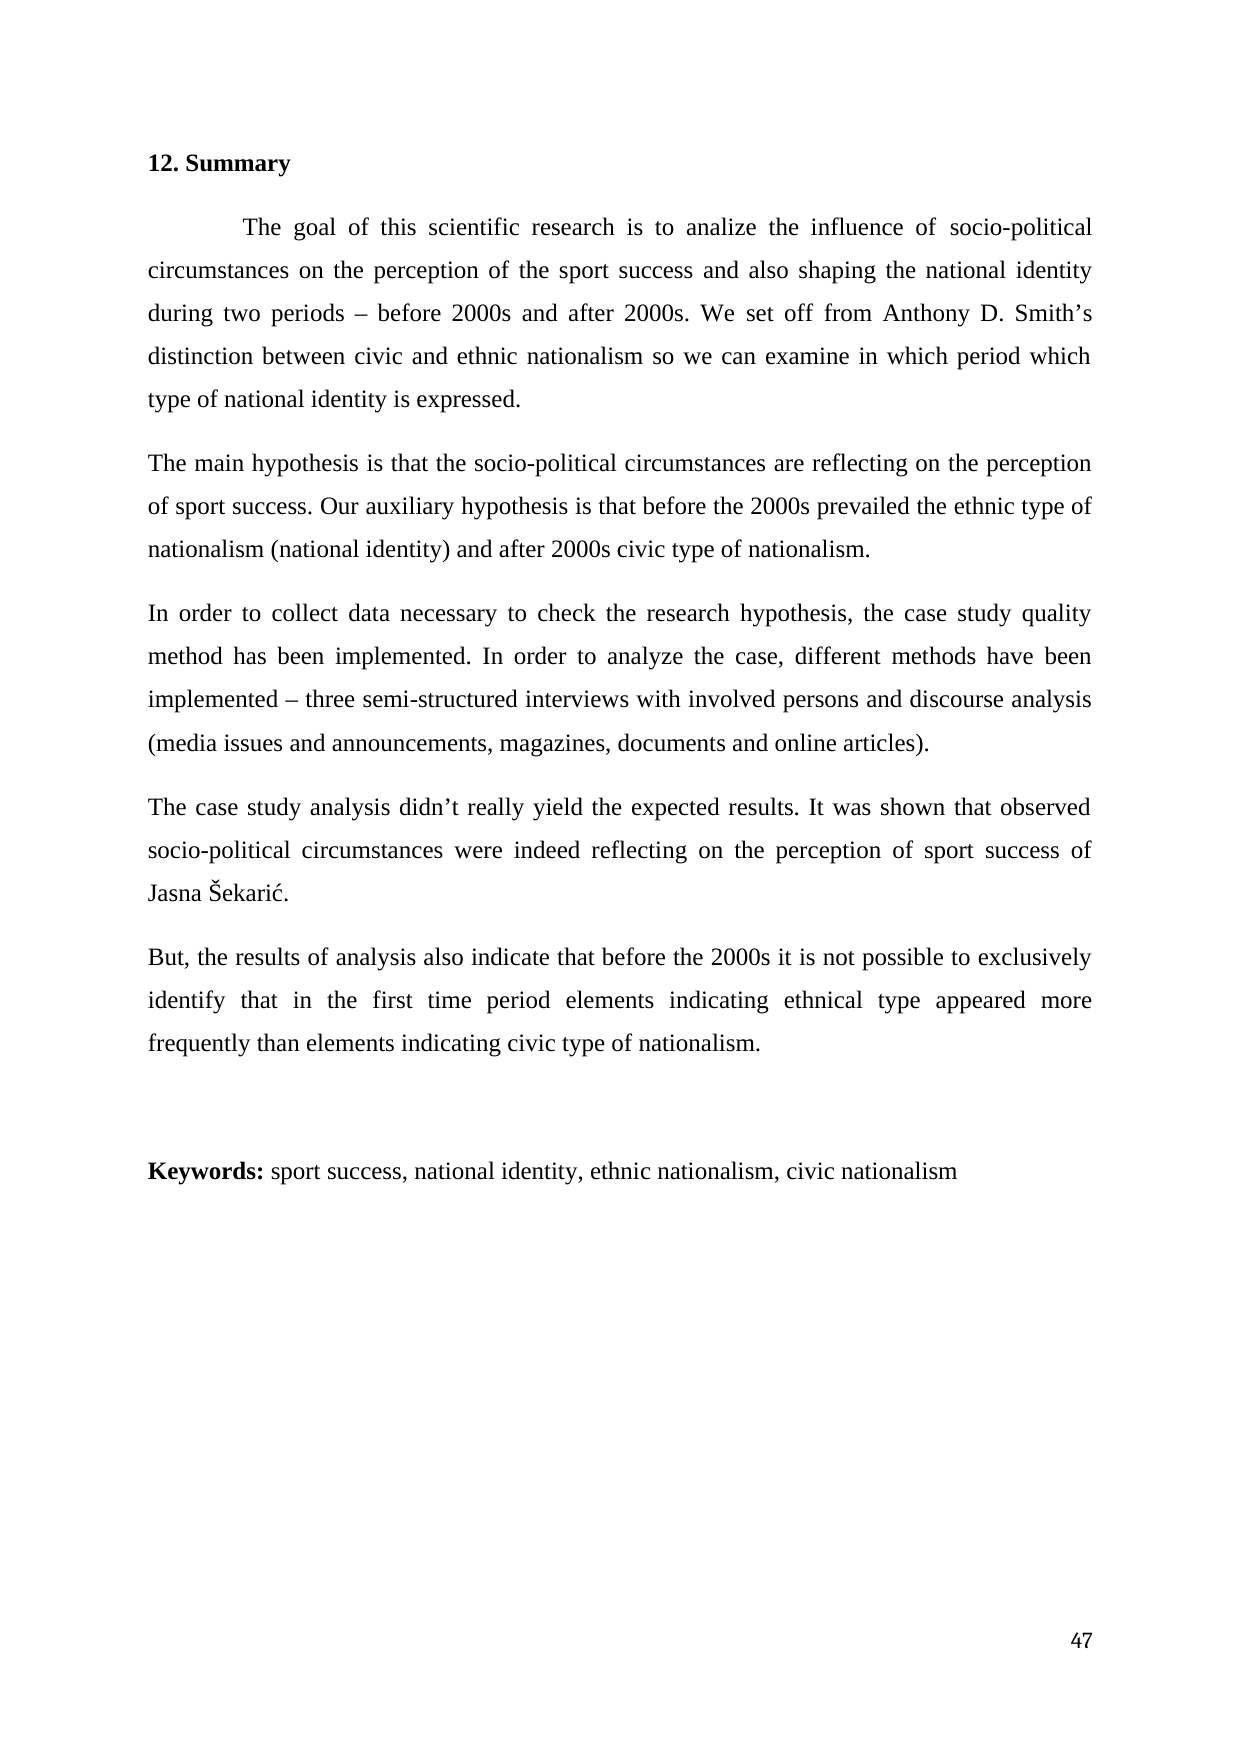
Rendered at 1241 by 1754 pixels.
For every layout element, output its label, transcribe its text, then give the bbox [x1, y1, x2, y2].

text But, the results of analysis also indicate that before the 2000s it is not possible to exclusively identify that in the first time period elements indicating ethnical type appeared more frequently than elements indicating civic type of nationalism. [148, 942, 1093, 1057]
text The case study analysis didn’t really yield the expected results. It was shown that observed socio-political circumstances were indeed reflecting on the perception of sport success of Jasna Šekarić. [148, 792, 1093, 907]
text In order to collect data necessary to check the research hypothesis, the case study quality method has been implemented. In order to analyze the case, different methods have been implemented – three semi-structured interviews with involved persons and discourse analysis (media issues and announcements, magazines, documents and online articles). [148, 598, 1093, 756]
text The main hypothesis is that the socio-political circumstances are reflecting on the perception of sport success. Our auxiliary hypothesis is that before the 2000s prevailed the ethnic type of nationalism (national identity) and after 2000s civic type of nationalism. [148, 448, 1093, 563]
text 12. Summary [148, 148, 1093, 176]
text The goal of this scientific research is to analize the influence of socio-political circumstances on the perception of the sport success and also shaping the national identity during two periods – before 2000s and after 2000s. We set off from Anthony D. Smith’s distinction between civic and ethnic nationalism so we can examine in which period which type of national identity is expressed. [148, 212, 1093, 413]
text Keywords: sport success, national identity, ethnic nationalism, civic nationalism [148, 1156, 1093, 1185]
